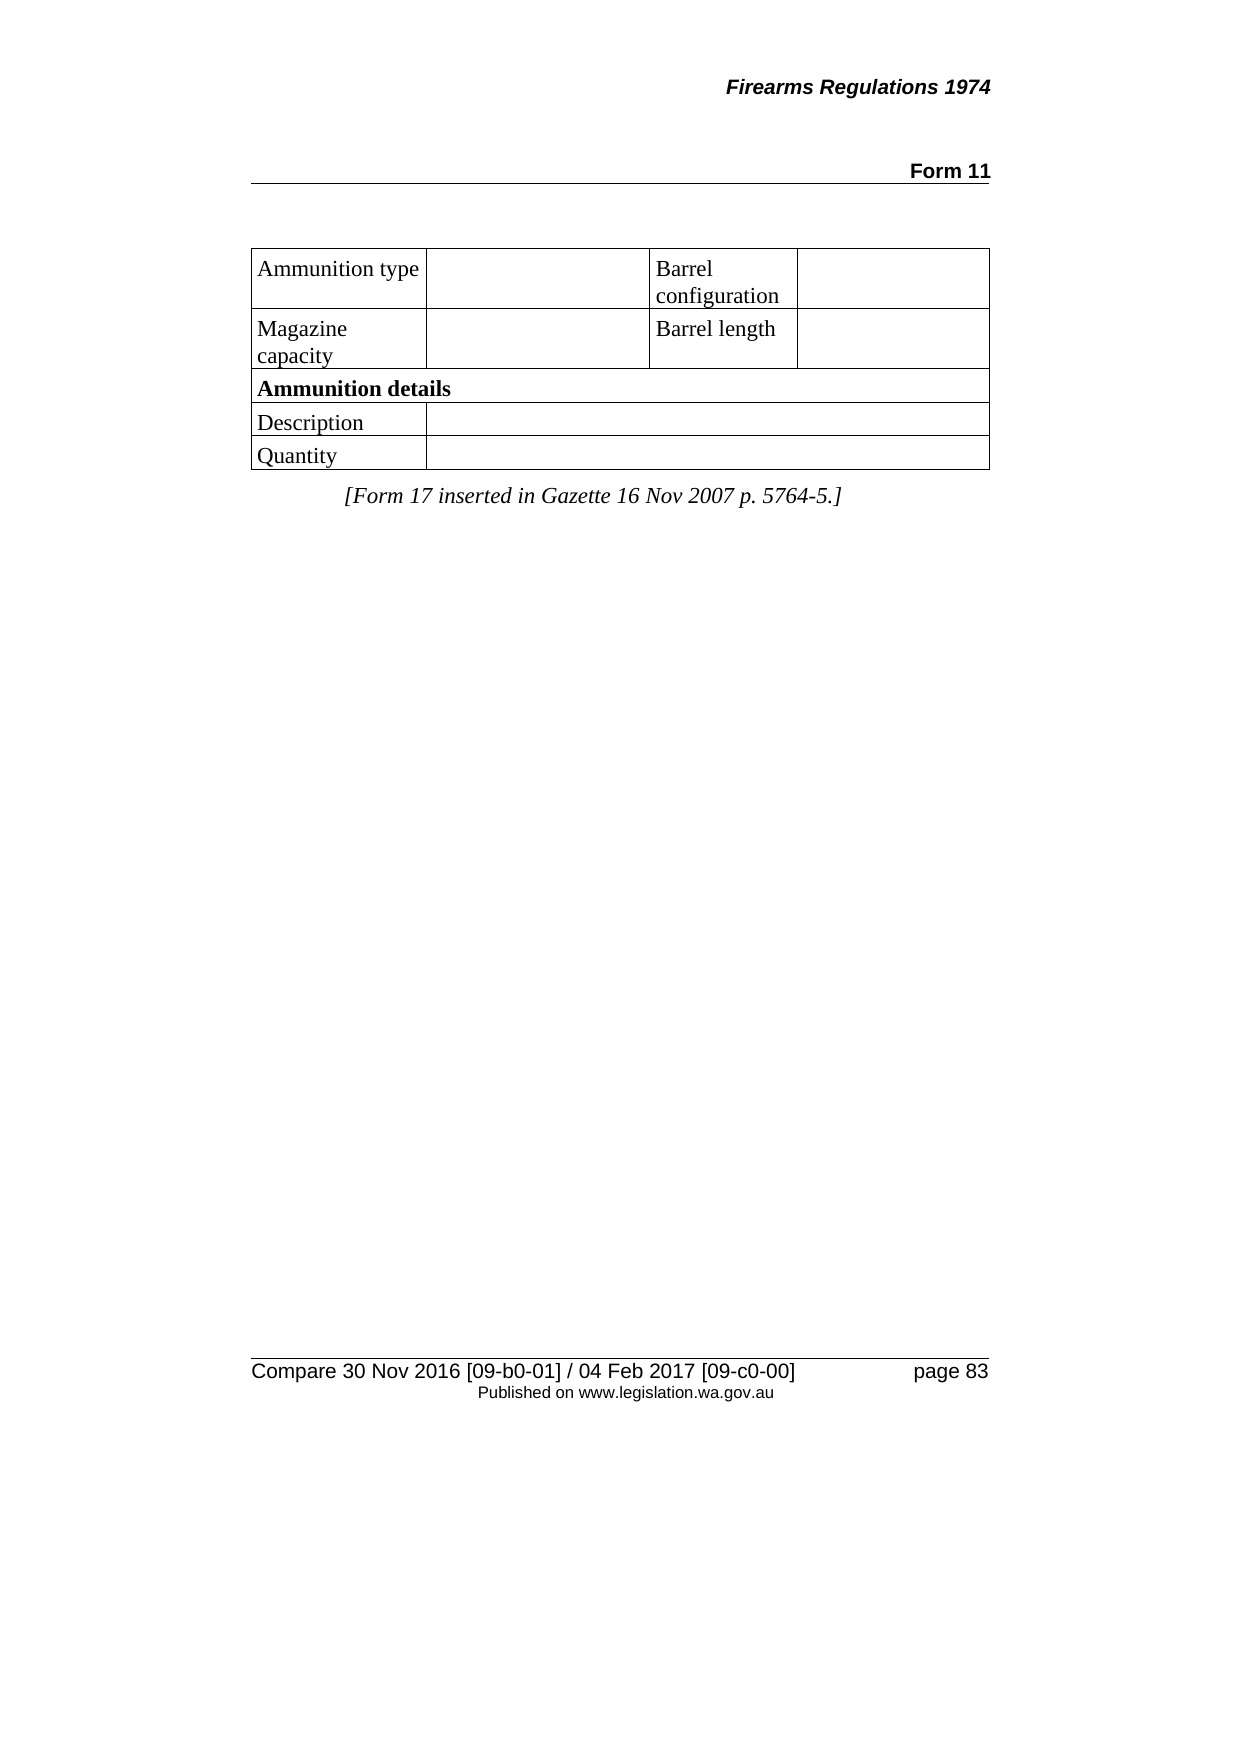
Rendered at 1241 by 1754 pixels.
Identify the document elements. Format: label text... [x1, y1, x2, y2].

table_cell [798, 309, 989, 368]
table_cell [427, 403, 989, 435]
table_cell Quantity [252, 436, 426, 469]
table_cell Description [252, 403, 426, 435]
text [Form 17 inserted in Gazette 16 Nov 2007 p. 5764-5.] [251, 482, 989, 509]
table_cell [427, 309, 649, 368]
table_cell Barrel configuration [650, 249, 797, 308]
table_cell [798, 249, 989, 308]
table_cell Barrel length [650, 309, 797, 368]
table_cell [427, 249, 649, 308]
table_cell [427, 436, 989, 469]
table_cell Ammunition type [252, 249, 426, 308]
table_cell Magazine capacity [252, 309, 426, 368]
table_cell Ammunition details [252, 369, 989, 402]
